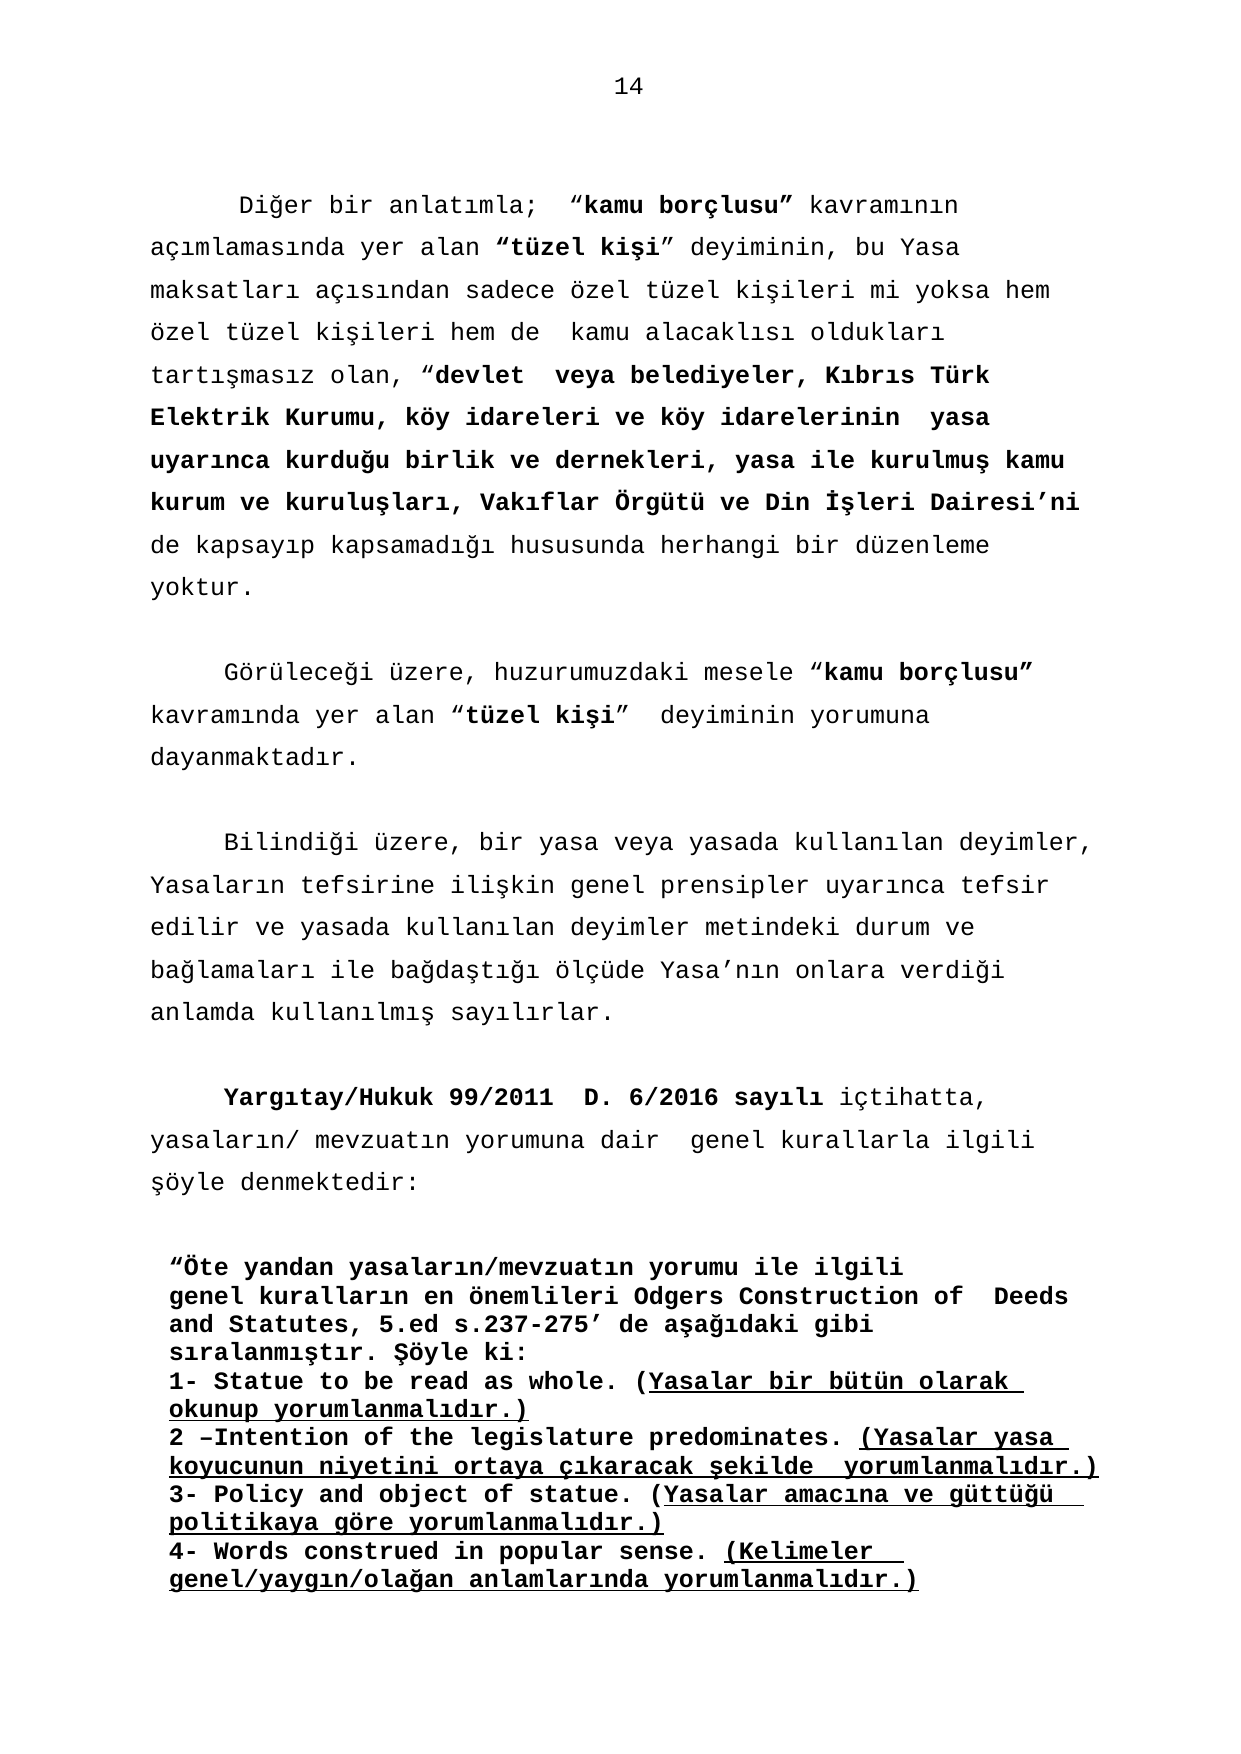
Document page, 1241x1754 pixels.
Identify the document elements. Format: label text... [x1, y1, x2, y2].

text 4- Words construed in popular sense. (Kelimeler genel/yaygın/olağan anlamlarında yorumlanmalıdır.) [169, 1538, 1107, 1595]
text 1- Statue to be read as whole. (Yasalar bir bütün olarak okunup yorumlanmalıdır.) [169, 1368, 1107, 1425]
text Diğer bir anlatımla; “kamu borçlusu” kavramının açımlamasında yer alan “tüzel kişi” deyiminin, bu Yasa maksatları açısından sadece özel tüzel kişileri mi yoksa hem özel tüzel kişileri hem de kamu alacaklısı oldukları tartışmasız olan, “devlet veya belediyeler, Kıbrıs Türk Elektrik Kurumu, köy idareleri ve köy idarelerinin yasa uyarınca kurduğu birlik ve dernekleri, yasa ile kurulmuş kamu kurum ve kuruluşları, Vakıflar Örgütü ve Din İşleri Dairesi’ni de kapsayıp kapsamadığı hususunda herhangi bir düzenleme yoktur. [150, 192, 1107, 603]
text 3- Policy and object of statue. (Yasalar amacına ve güttüğü politikaya göre yorumlanmalıdır.) [169, 1482, 1107, 1538]
text Bilindiği üzere, bir yasa veya yasada kullanılan deyimler, Yasaların tefsirine ilişkin genel prensipler uyarınca tefsir edilir ve yasada kullanılan deyimler metindeki durum ve bağlamaları ile bağdaştığı ölçüde Yasa’nın onlara verdiği anlamda kullanılmış sayılırlar. [150, 830, 1107, 1028]
text 2 –Intention of the legislature predominates. (Yasalar yasa koyucunun niyetini ortaya çıkaracak şekilde yorumlanmalıdır.) [169, 1425, 1107, 1482]
list Yargıtay/Hukuk 99/2011 D. 6/2016 sayılı içtihatta, yasaların/ mevzuatın yorumuna dair genel kurallarla ilgili şöyle denmektedir: [150, 1085, 1107, 1198]
text “Öte yandan yasaların/mevzuatın yorumu ile ilgili genel kuralların en önemlileri Odgers Construction of Deeds and Statutes, 5.ed s.237-275’ de aşağıdaki gibi sıralanmıştır. Şöyle ki: [169, 1255, 1107, 1368]
text Görüleceği üzere, huzurumuzdaki mesele “kamu borçlusu” kavramında yer alan “tüzel kişi” deyiminin yorumuna dayanmaktadır. [150, 660, 1107, 773]
